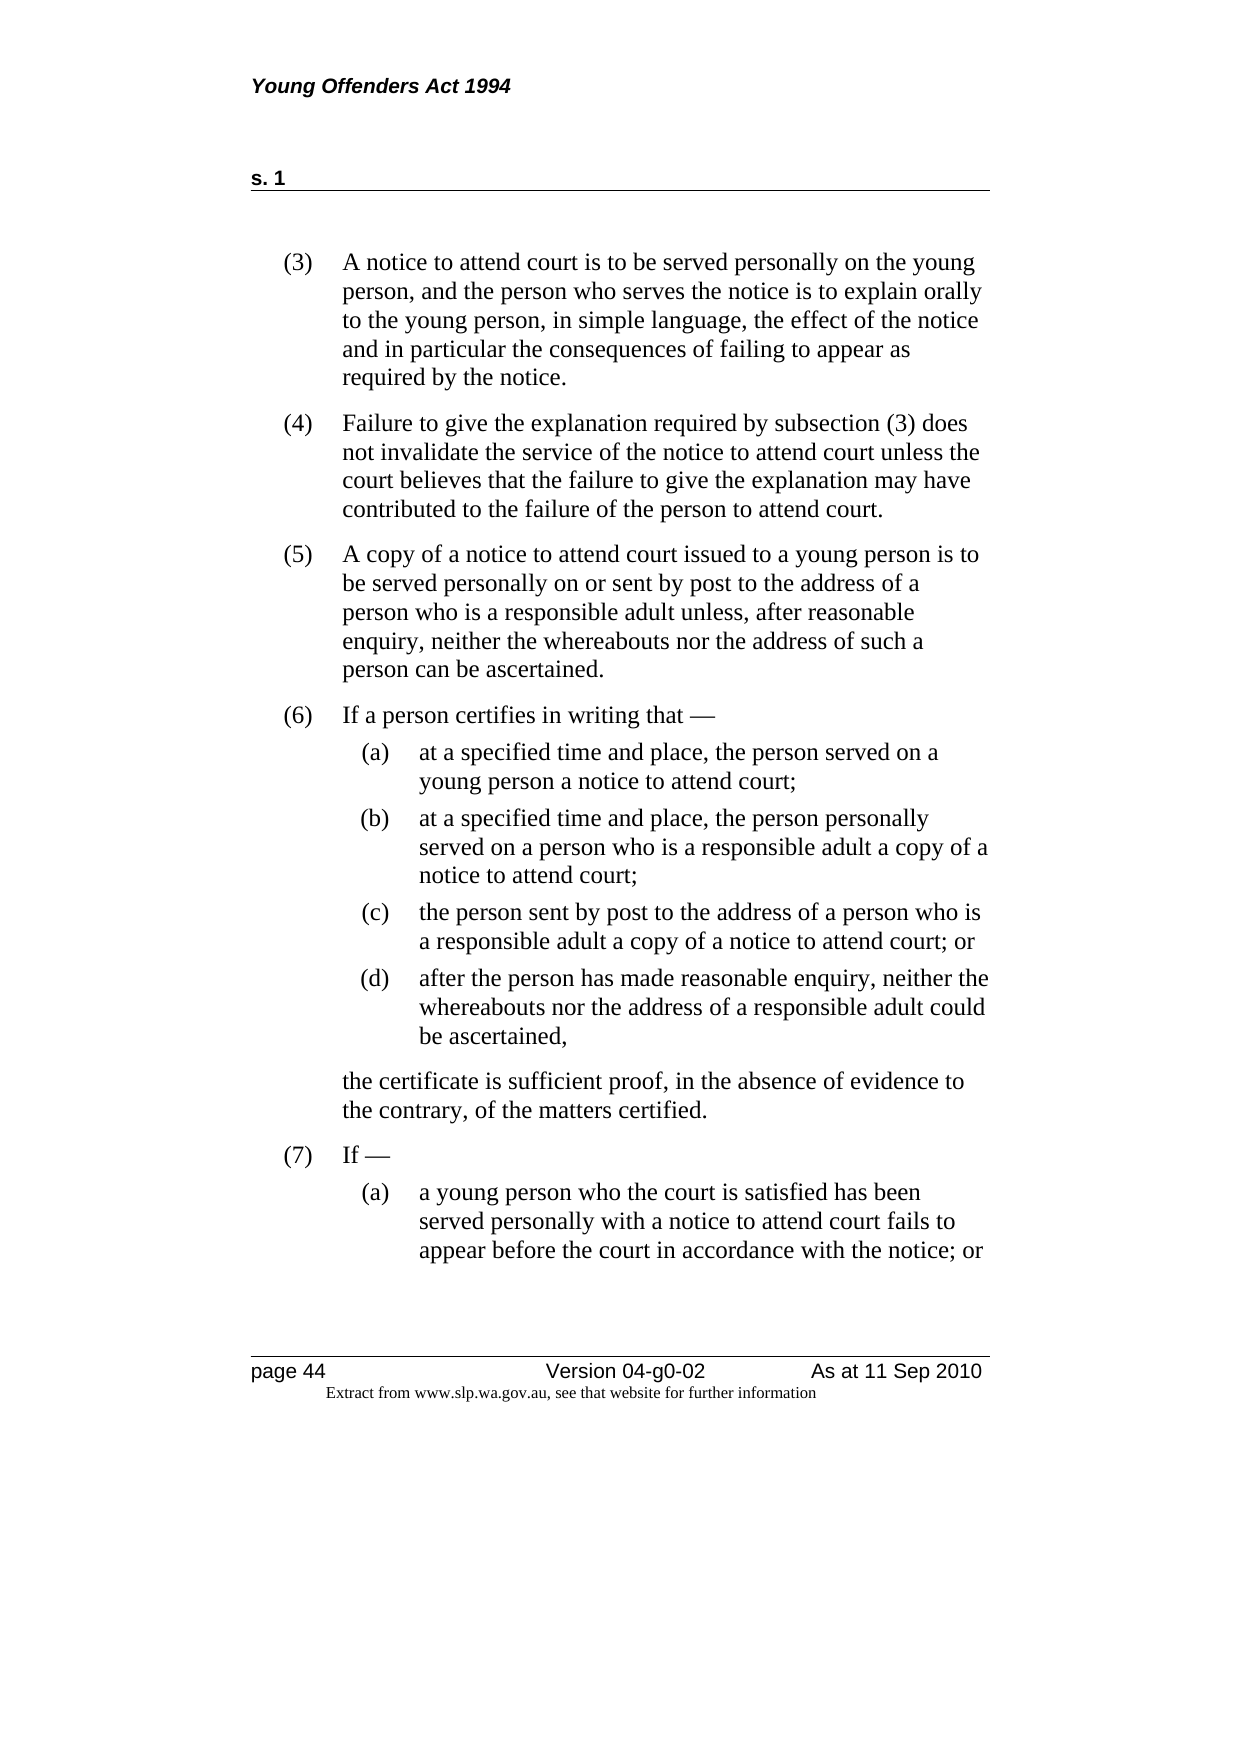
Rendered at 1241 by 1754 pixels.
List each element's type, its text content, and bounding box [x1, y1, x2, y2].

text (6) If a person certifies in writing that — [251, 700, 990, 729]
text (a) a young person who the court is satisfied has been served personally with a notice to attend court fails to appear before the court in accordance with the notice; or [251, 1177, 990, 1264]
text (b) at a specified time and place, the person personally served on a person who is a responsible adult a copy of a notice to attend court; [251, 803, 990, 889]
text (c) the person sent by post to the address of a person who is a responsible adult a copy of a notice to attend court; or [251, 897, 990, 955]
text (4) Failure to give the explanation required by subsection (3) does not invalidate the service of the notice to attend court unless the court believes that the failure to give the explanation may have contributed to the failure of the person to attend court. [251, 408, 990, 523]
text (3) A notice to attend court is to be served personally on the young person, and the person who serves the notice is to explain orally to the young person, in simple language, the effect of the notice and in particular the consequences of failing to appear as required by the notice. [251, 247, 990, 391]
text (a) at a specified time and place, the person served on a young person a notice to attend court; [251, 737, 990, 794]
text (5) A copy of a notice to attend court issued to a young person is to be served personally on or sent by post to the address of a person who is a responsible adult unless, after reasonable enquiry, neither the whereabouts nor the address of such a person can be ascertained. [251, 539, 990, 683]
text the certificate is sufficient proof, in the absence of evidence to the contrary, of the matters certified. [251, 1066, 990, 1124]
text (d) after the person has made reasonable enquiry, neither the whereabouts nor the address of a responsible adult could be ascertained, [251, 963, 990, 1049]
text (7) If — [251, 1140, 990, 1169]
